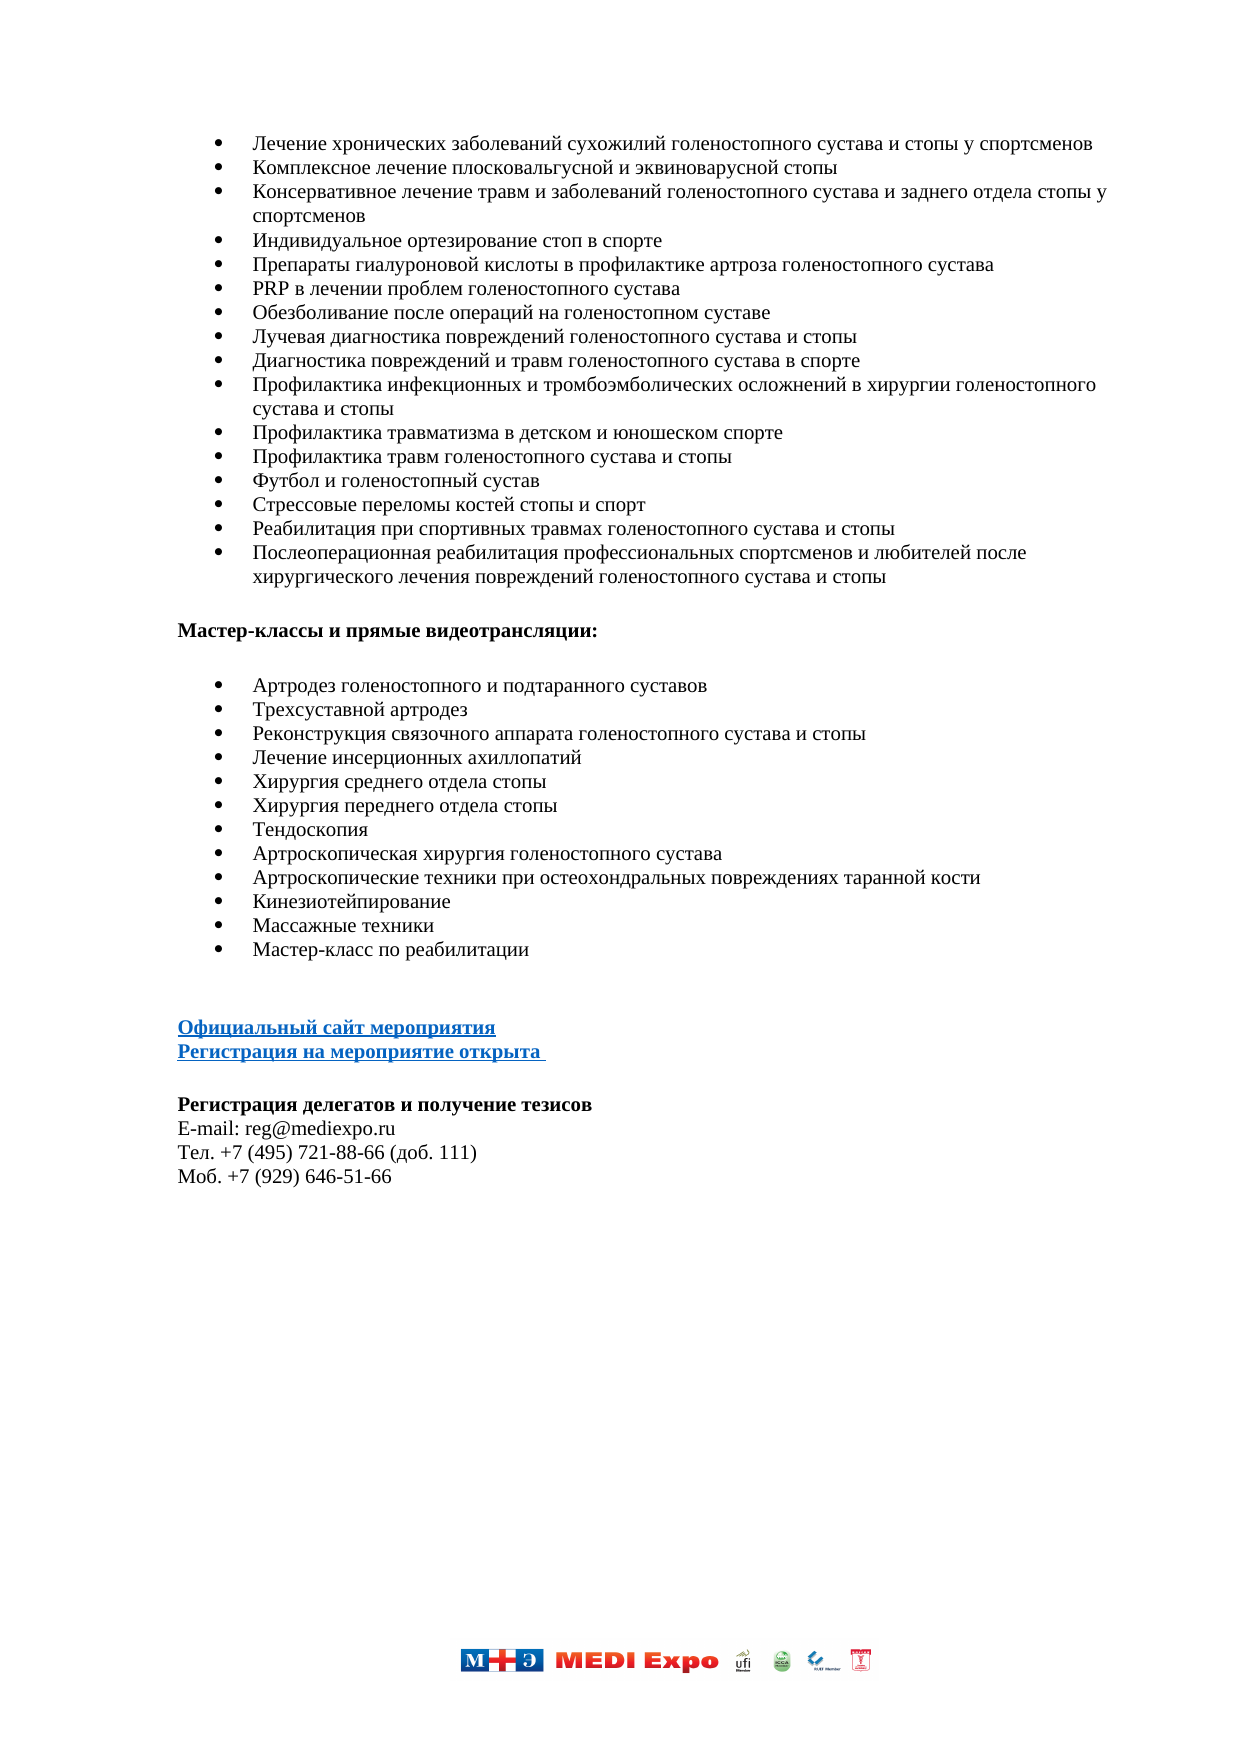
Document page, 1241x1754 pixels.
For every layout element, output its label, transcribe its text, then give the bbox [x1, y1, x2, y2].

list Лечение инсерционных ахиллопатий [215, 745, 1152, 769]
list Кинезиотейпирование [215, 889, 1152, 913]
list Профилактика инфекционных и тромбоэмболических осложнений в хирургии голеностопного сустава и стопы [215, 372, 1152, 420]
list Лечение хронических заболеваний сухожилий голеностопного сустава и стопы у спортсменов [215, 131, 1152, 155]
list Индивидуальное ортезирование стоп в спорте [215, 227, 1152, 252]
list Профилактика травм голеностопного сустава и стопы [215, 444, 1152, 468]
list Тендоскопия [215, 817, 1152, 841]
list Обезболивание после операций на голеностопном суставе [215, 300, 1152, 324]
list Консервативное лечение травм и заболеваний голеностопного сустава и заднего отдела стопы у спортсменов [215, 179, 1152, 227]
list Хирургия переднего отдела стопы [215, 793, 1152, 817]
subtitle Мастер-классы и прямые видеотрансляции: [177, 618, 1152, 642]
list Артродез голеностопного и подтаранного суставов [215, 673, 1152, 697]
text Регистрация делегатов и получение тезисов E-mail: reg@mediexpo.ru Тел. +7 (495) 721-88-66 (доб. 111) Моб. +7 (929) 646-51-66 [177, 1092, 1152, 1188]
list Препараты гиалуроновой кислоты в профилактике артроза голеностопного сустава [215, 252, 1152, 276]
text Официальный сайт мероприятия [177, 1015, 1152, 1039]
list Реабилитация при спортивных травмах голеностопного сустава и стопы [215, 516, 1152, 540]
list Мастер-класс по реабилитации [215, 937, 1152, 961]
list Комплексное лечение плосковальгусной и эквиноварусной стопы [215, 155, 1152, 179]
text Регистрация на мероприятие открыта [177, 1039, 1152, 1063]
list Артроскопическая хирургия голеностопного сустава [215, 841, 1152, 865]
list Футбол и голеностопный сустав [215, 468, 1152, 492]
list Реконструкция связочного аппарата голеностопного сустава и стопы [215, 721, 1152, 745]
list Стрессовые переломы костей стопы и спорт [215, 492, 1152, 516]
list Диагностика повреждений и травм голеностопного сустава в спорте [215, 348, 1152, 372]
list Трехсуставной артродез [215, 697, 1152, 721]
list Массажные техники [215, 913, 1152, 937]
list Хирургия среднего отдела стопы [215, 769, 1152, 793]
list Лучевая диагностика повреждений голеностопного сустава и стопы [215, 324, 1152, 348]
picture [449, 1638, 880, 1681]
list Послеоперационная реабилитация профессиональных спортсменов и любителей после хирургического лечения повреждений голеностопного сустава и стопы [215, 540, 1152, 588]
list Профилактика травматизма в детском и юношеском спорте [215, 420, 1152, 444]
list Артроскопические техники при остеохондральных повреждениях таранной кости [215, 865, 1152, 889]
list PRP в лечении проблем голеностопного сустава [215, 276, 1152, 300]
